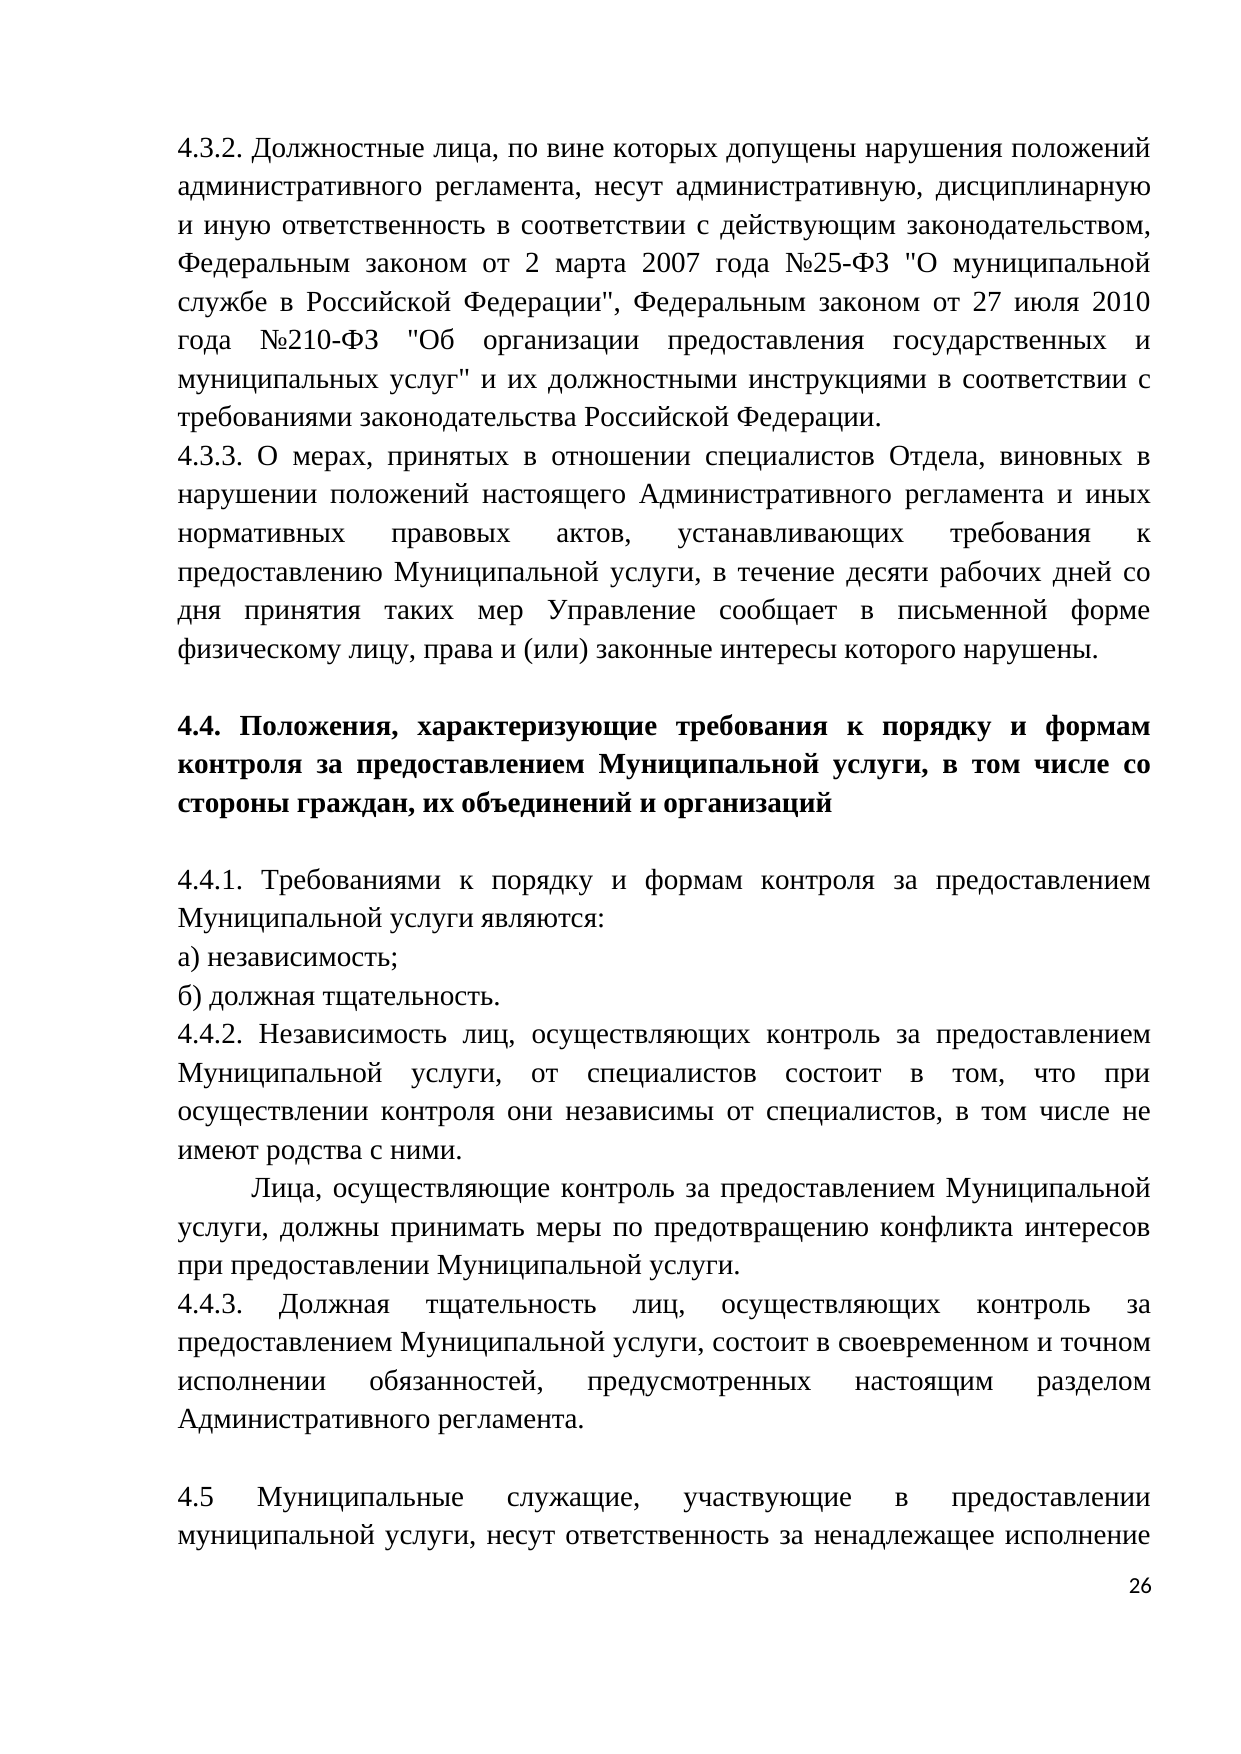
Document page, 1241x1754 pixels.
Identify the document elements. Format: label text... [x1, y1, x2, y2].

text а) независимость; [177, 939, 1152, 973]
text б) должная тщательность. [177, 978, 1152, 1011]
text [177, 1479, 1152, 1551]
text 4.4.1. Требованиями к порядку и формам контроля за предоставлением Муниципальной услуги являются: [177, 862, 1152, 934]
text 4.4. Положения, характеризующие требования к порядку и формам контроля за предоставлением Муниципальной услуги, в том числе со стороны граждан, их объединений и организаций [177, 708, 1152, 818]
text 4.4.3. Должная тщательность лиц, осуществляющих контроль за предоставлением Муниципальной услуги, состоит в своевременном и точном исполнении обязанностей, предусмотренных настоящим разделом Административного регламента. [177, 1286, 1152, 1435]
text 4.3.2. Должностные лица, по вине которых допущены нарушения положений административного регламента, несут административную, дисциплинарную и иную ответственность в соответствии с действующим законодательством, Федеральным законом от 2 марта 2007 года №25-ФЗ "О муниципальной службе в Российской Федерации", Федеральным законом от 27 июля 2010 года №210-ФЗ "Об организации предоставления государственных и муниципальных услуг" и их должностными инструкциями в соответствии с требованиями законодательства Российской Федерации. [177, 130, 1152, 433]
text 4.4.2. Независимость лиц, осуществляющих контроль за предоставлением Муниципальной услуги, от специалистов состоит в том, что при осуществлении контроля они независимы от специалистов, в том числе не имеют родства с ними. [177, 1016, 1152, 1165]
text 4.3.3. О мерах, принятых в отношении специалистов Отдела, виновных в нарушении положений настоящего Административного регламента и иных нормативных правовых актов, устанавливающих требования к предоставлению Муниципальной услуги, в течение десяти рабочих дней со дня принятия таких мер Управление сообщает в письменной форме физическому лицу, права и (или) законные интересы которого нарушены. [177, 438, 1152, 664]
text Лица, осуществляющие контроль за предоставлением Муниципальной услуги, должны принимать меры по предотвращению конфликта интересов при предоставлении Муниципальной услуги. [177, 1170, 1152, 1281]
